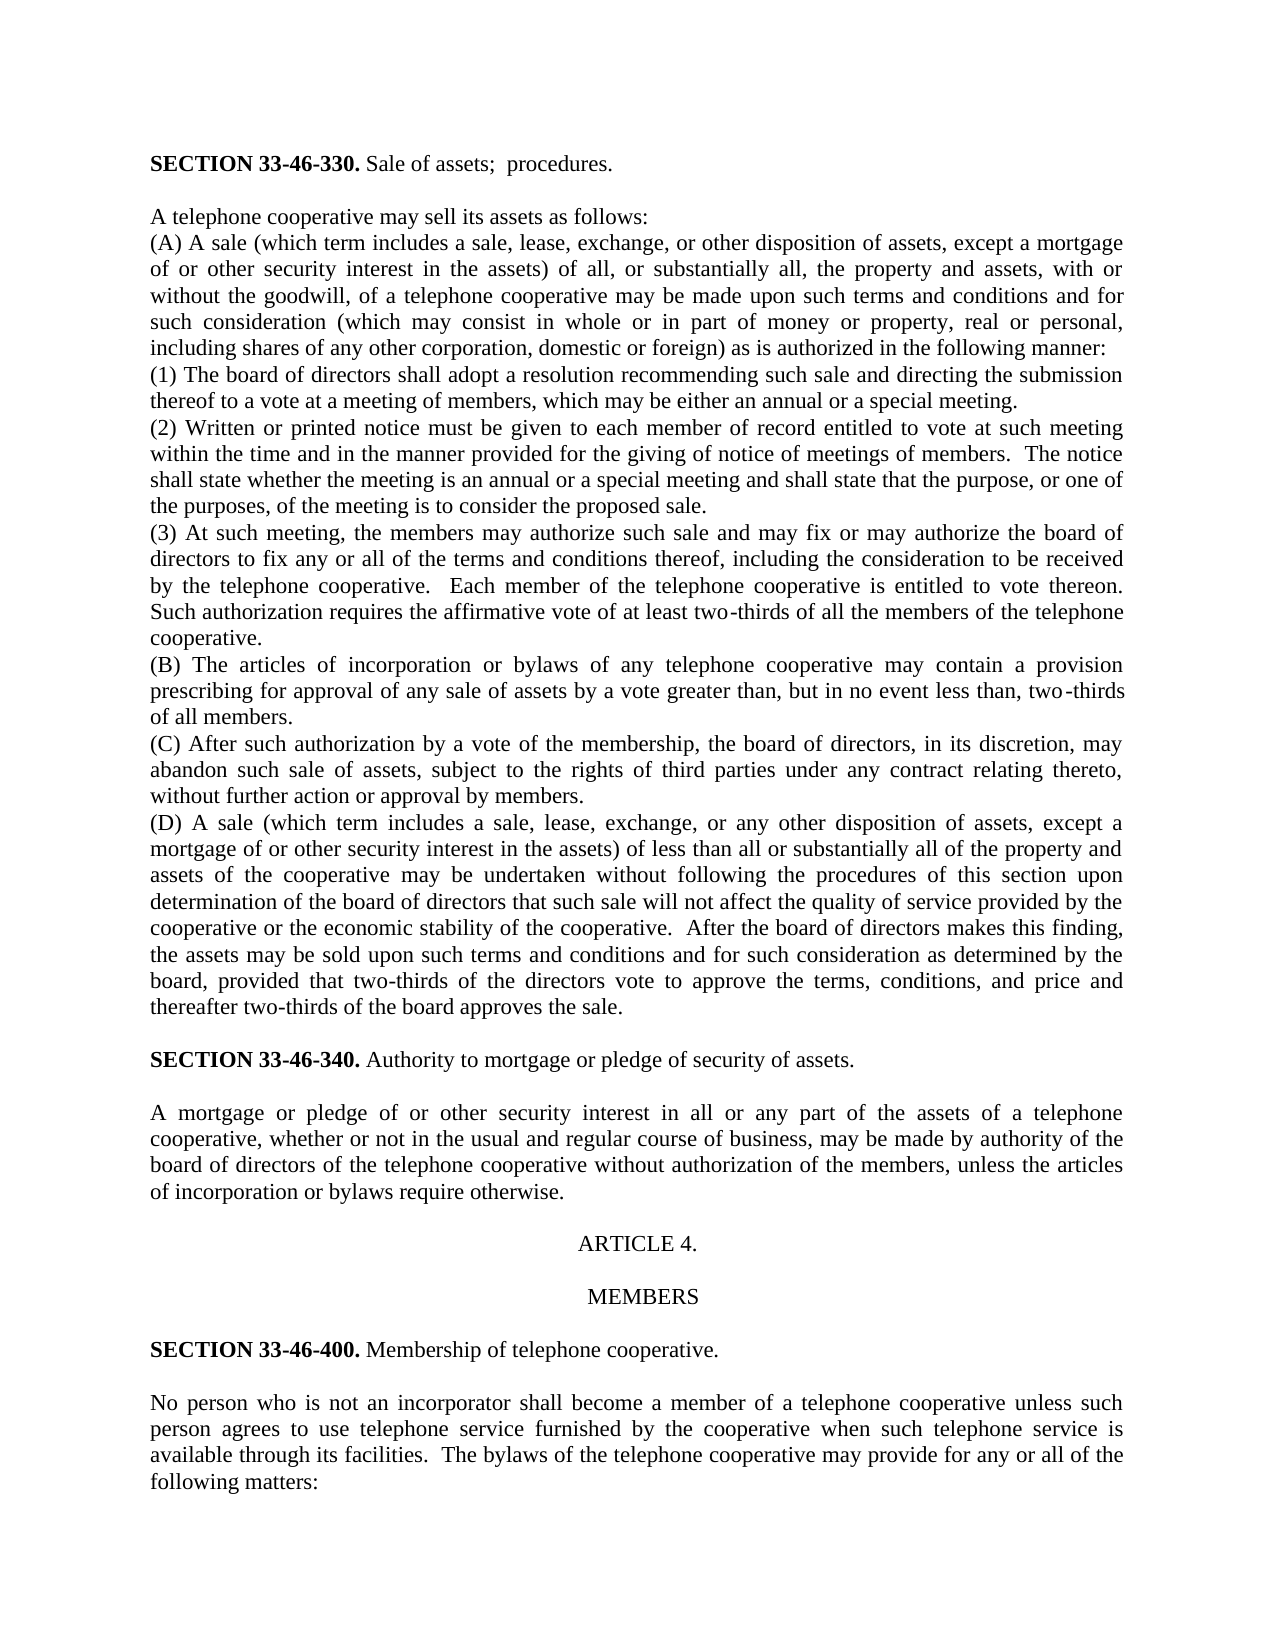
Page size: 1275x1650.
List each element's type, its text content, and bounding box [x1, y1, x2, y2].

text (2) Written or printed notice must be given to each member of record entitled to vote at such meeting within the time and in the manner provided for the giving of notice of meetings of members. The notice shall state whether the meeting is an annual or a special meeting and shall state that the purpose, or one of the purposes, of the meeting is to consider the proposed sale. [150, 413, 1125, 519]
text No person who is not an incorporator shall become a member of a telephone cooperative unless such person agrees to use telephone service furnished by the cooperative when such telephone service is available through its facilities. The bylaws of the telephone cooperative may provide for any or all of the following matters: [150, 1389, 1125, 1494]
text (A) A sale (which term includes a sale, lease, exchange, or other disposition of assets, except a mortgage of or other security interest in the assets) of all, or substantially all, the property and assets, with or without the goodwill, of a telephone cooperative may be made upon such terms and conditions and for such consideration (which may consist in whole or in part of money or property, real or personal, including shares of any other corporation, domestic or foreign) as is authorized in the following manner: [150, 229, 1125, 361]
text (3) At such meeting, the members may authorize such sale and may fix or may authorize the board of directors to fix any or all of the terms and conditions thereof, including the consideration to be received by the telephone cooperative. Each member of the telephone cooperative is entitled to vote thereon. Such authorization requires the affirmative vote of at least two-thirds of all the members of the telephone cooperative. [150, 519, 1125, 651]
text A telephone cooperative may sell its assets as follows: [150, 203, 1125, 229]
text (B) The articles of incorporation or bylaws of any telephone cooperative may contain a provision prescribing for approval of any sale of assets by a vote greater than, but in no event less than, two-thirds of all members. [150, 651, 1125, 730]
text (D) A sale (which term includes a sale, lease, exchange, or any other disposition of assets, except a mortgage of or other security interest in the assets) of less than all or substantially all of the property and assets of the cooperative may be undertaken without following the procedures of this section upon determination of the board of directors that such sale will not affect the quality of service provided by the cooperative or the economic stability of the cooperative. After the board of directors makes this finding, the assets may be sold upon such terms and conditions and for such consideration as determined by the board, provided that two-thirds of the directors vote to approve the terms, conditions, and price and thereafter two-thirds of the board approves the sale. [150, 809, 1125, 1020]
text SECTION 33-46-400. Membership of telephone cooperative. [150, 1336, 1125, 1362]
text SECTION 33-46-340. Authority to mortgage or pledge of security of assets. [150, 1046, 1125, 1072]
text SECTION 33-46-330. Sale of assets; procedures. [150, 150, 1125, 176]
text A mortgage or pledge of or other security interest in all or any part of the assets of a telephone cooperative, whether or not in the usual and regular course of business, may be made by authority of the board of directors of the telephone cooperative without authorization of the members, unless the articles of incorporation or bylaws require otherwise. [150, 1099, 1125, 1204]
text MEMBERS [150, 1283, 1125, 1309]
text ARTICLE 4. [150, 1231, 1125, 1257]
text (1) The board of directors shall adopt a resolution recommending such sale and directing the submission thereof to a vote at a meeting of members, which may be either an annual or a special meeting. [150, 361, 1125, 413]
text (C) After such authorization by a vote of the membership, the board of directors, in its discretion, may abandon such sale of assets, subject to the rights of third parties under any contract relating thereto, without further action or approval by members. [150, 730, 1125, 809]
